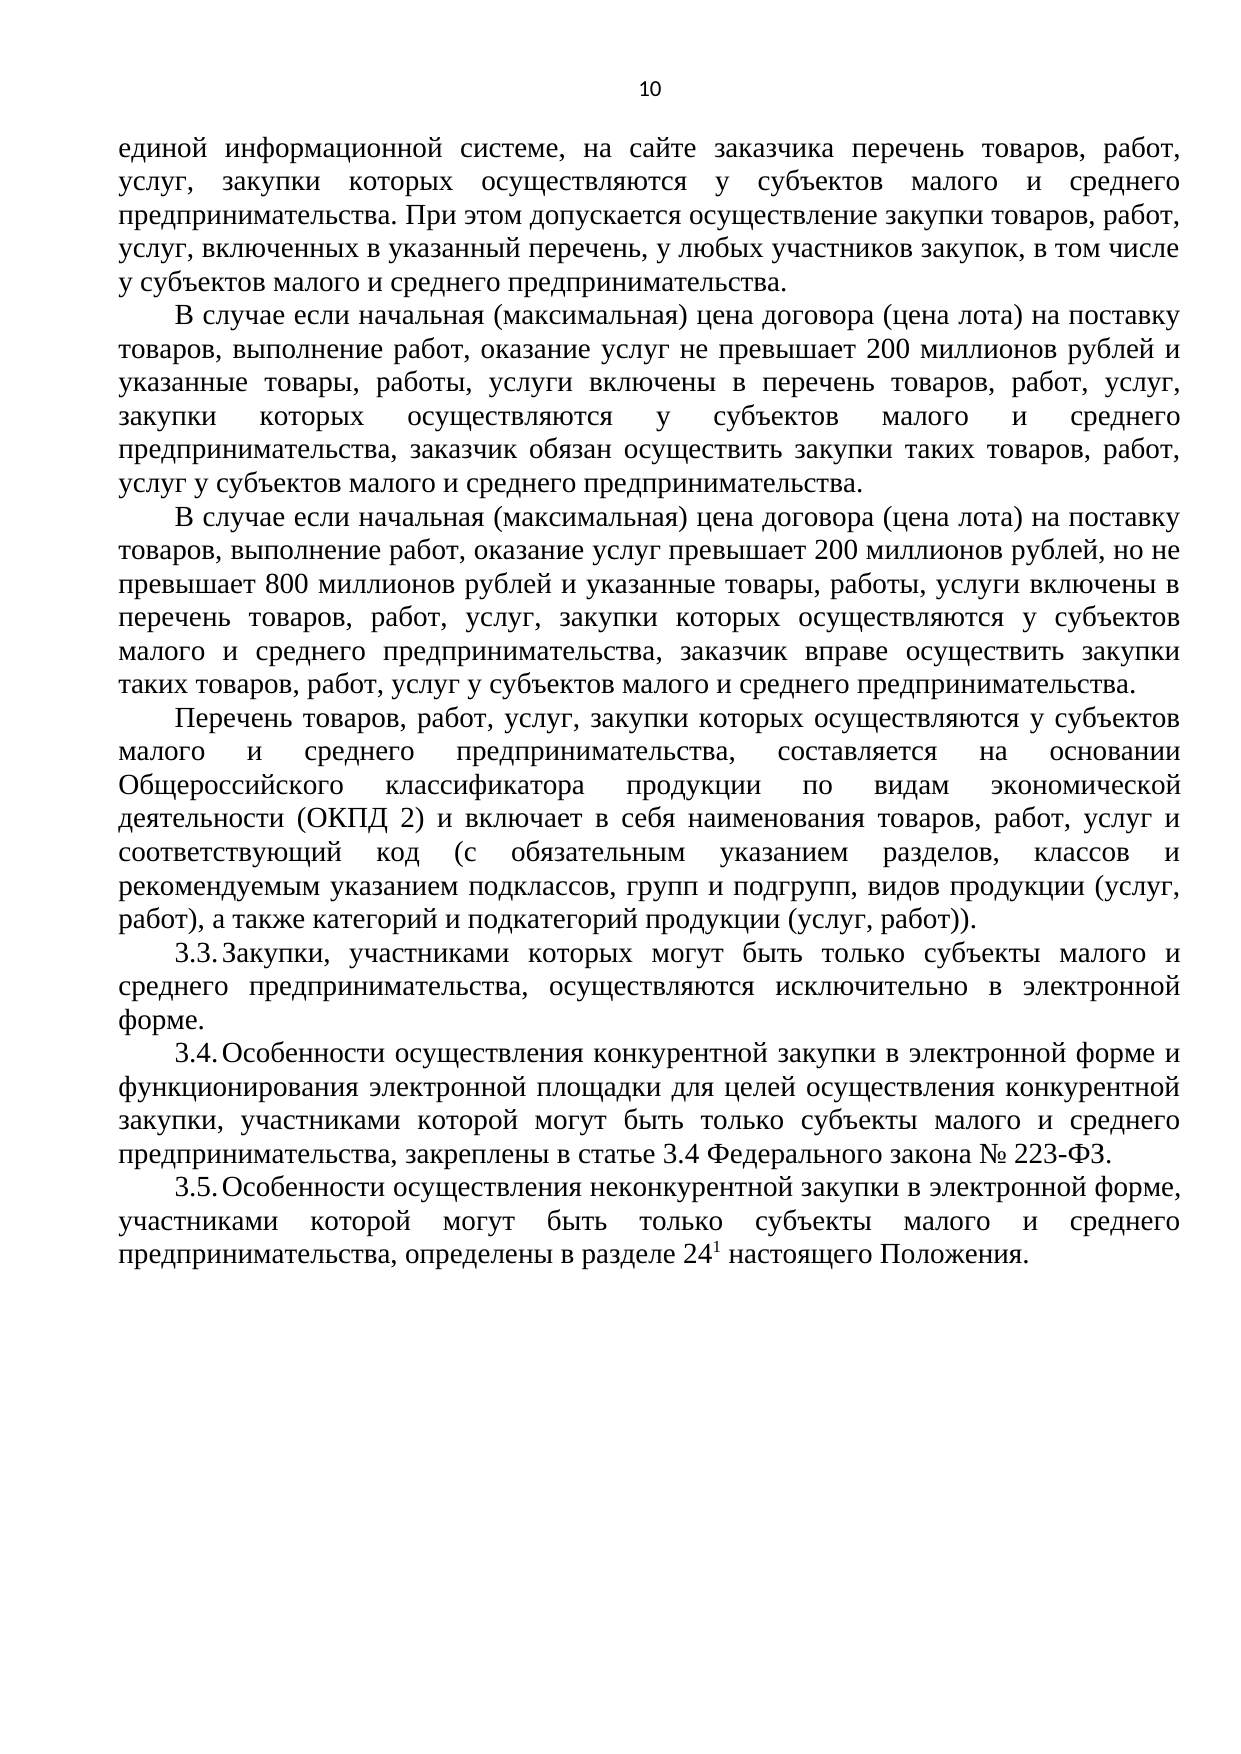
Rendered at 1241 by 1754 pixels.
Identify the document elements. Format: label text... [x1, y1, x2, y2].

list Закупки, участниками которых могут быть только субъекты малого и среднего предпринимательства, осуществляются исключительно в электронной форме. [118, 935, 1181, 1035]
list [118, 130, 1181, 297]
text В случае если начальная (максимальная) цена договора (цена лота) на поставку товаров, выполнение работ, оказание услуг превышает 200 миллионов рублей, но не превышает 800 миллионов рублей и указанные товары, работы, услуги включены в перечень товаров, работ, услуг, закупки которых осуществляются у субъектов малого и среднего предпринимательства, заказчик вправе осуществить закупки таких товаров, работ, услуг у субъектов малого и среднего предпринимательства. [118, 499, 1181, 700]
text Перечень товаров, работ, услуг, закупки которых осуществляются у субъектов малого и среднего предпринимательства, составляется на основании Общероссийского классификатора продукции по видам экономической деятельности (ОКПД 2) и включает в себя наименования товаров, работ, услуг и соответствующий код (с обязательным указанием разделов, классов и рекомендуемым указанием подклассов, групп и подгрупп, видов продукции (услуг, работ), а также категорий и подкатегорий продукции (услуг, работ)). [118, 700, 1181, 935]
list Особенности осуществления конкурентной закупки в электронной форме и функционирования электронной площадки для целей осуществления конкурентной закупки, участниками которой могут быть только субъекты малого и среднего предпринимательства, закреплены в статье 3.4 Федерального закона № 223-ФЗ. [118, 1035, 1181, 1169]
text В случае если начальная (максимальная) цена договора (цена лота) на поставку товаров, выполнение работ, оказание услуг не превышает 200 миллионов рублей и указанные товары, работы, услуги включены в перечень товаров, работ, услуг, закупки которых осуществляются у субъектов малого и среднего предпринимательства, заказчик обязан осуществить закупки таких товаров, работ, услуг у субъектов малого и среднего предпринимательства. [118, 297, 1181, 499]
list Особенности осуществления неконкурентной закупки в электронной форме, участниками которой могут быть только субъекты малого и среднего предпринимательства, определены в разделе 241 настоящего Положения. [118, 1169, 1181, 1270]
